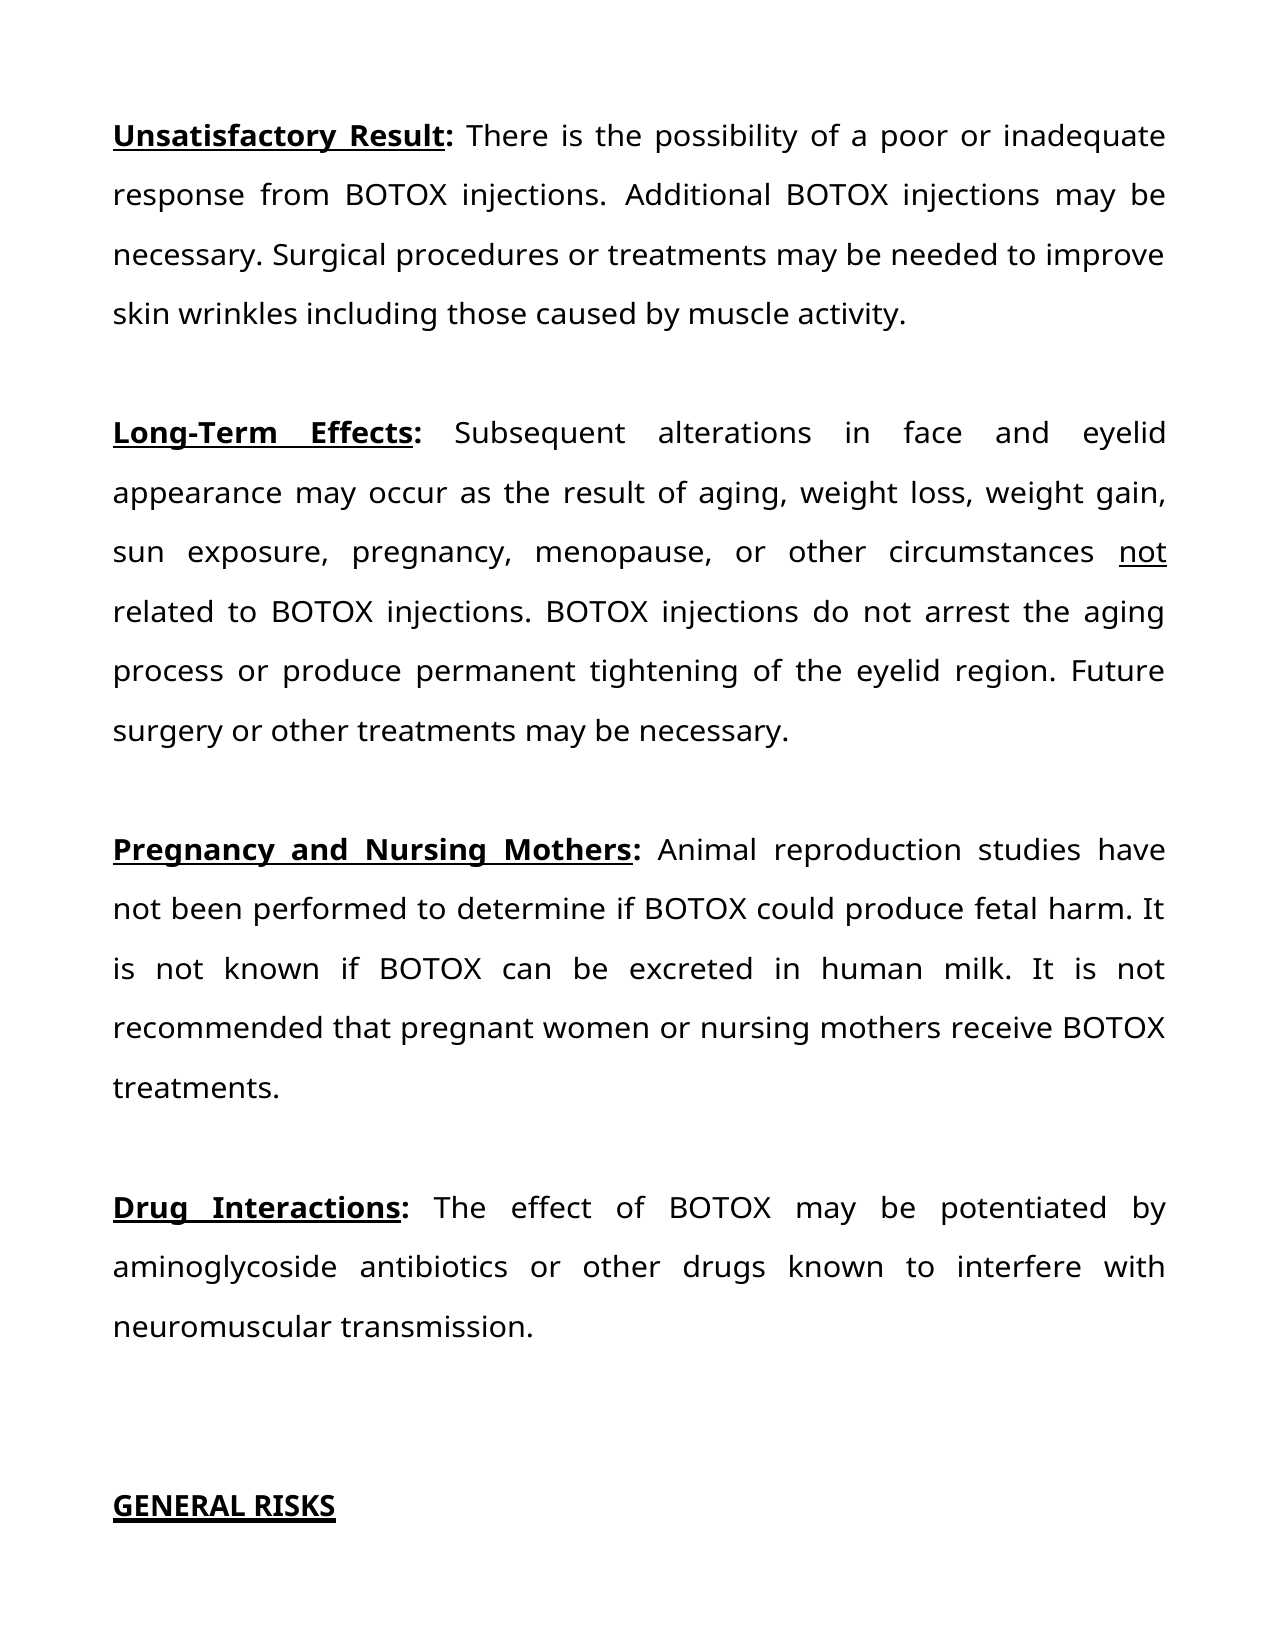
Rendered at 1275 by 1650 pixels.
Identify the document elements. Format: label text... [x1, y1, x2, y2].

text Drug Interactions: The effect of BOTOX may be potentiated by aminoglycoside antibiotics or other drugs known to interfere with neuromuscular transmission. [112, 1187, 1166, 1346]
text Unsatisfactory Result: There is the possibility of a poor or inadequate response from BOTOX injections. Additional BOTOX injections may be necessary. Surgical procedures or treatments may be needed to improve skin wrinkles including those caused by muscle activity. [112, 115, 1167, 333]
subtitle GENERAL RISKS [112, 1485, 1177, 1524]
text Pregnancy and Nursing Mothers: Animal reproduction studies have not been performed to determine if BOTOX could produce fetal harm. It is not known if BOTOX can be excreted in human milk. It is not recommended that pregnant women or nursing mothers receive BOTOX treatments. [112, 829, 1167, 1107]
text Long-Term Effects: Subsequent alterations in face and eyelid appearance may occur as the result of aging, weight loss, weight gain, sun exposure, pregnancy, menopause, or other circumstances not related to BOTOX injections. BOTOX injections do not arrest the aging process or produce permanent tightening of the eyelid region. Future surgery or other treatments may be necessary. [112, 413, 1167, 750]
